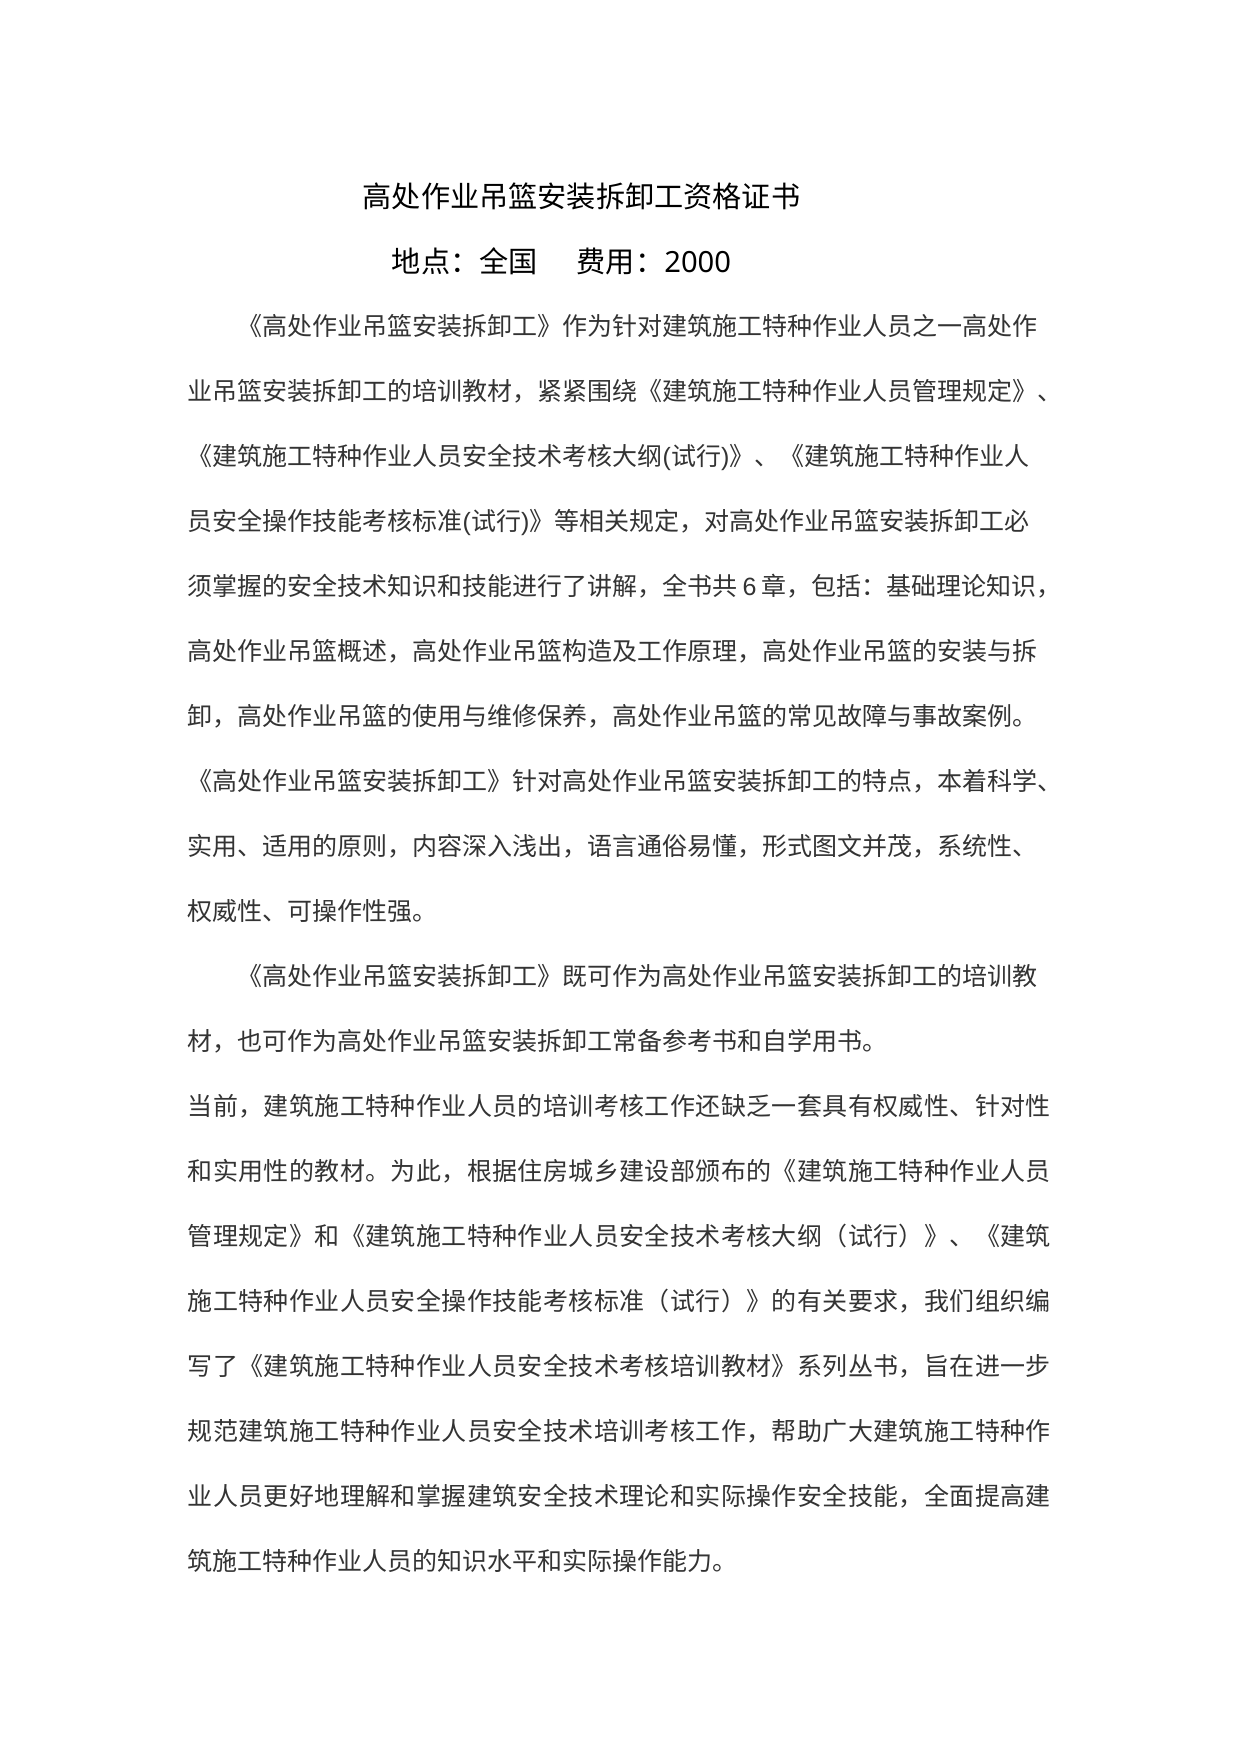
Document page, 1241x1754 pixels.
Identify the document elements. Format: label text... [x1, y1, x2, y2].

text 地点：全国 费用：2000 [187, 227, 1053, 292]
text 当前，建筑施工特种作业人员的培训考核工作还缺乏一套具有权威性、针对性和实用性的教材。为此，根据住房城乡建设部颁布的《建筑施工特种作业人员管理规定》和《建筑施工特种作业人员安全技术考核大纲（试行）》、《建筑施工特种作业人员安全操作技能考核标准（试行）》的有关要求，我们组织编写了《建筑施工特种作业人员安全技术考核培训教材》系列丛书，旨在进一步规范建筑施工特种作业人员安全技术培训考核工作，帮助广大建筑施工特种作业人员更好地理解和掌握建筑安全技术理论和实际操作安全技能，全面提高建筑施工特种作业人员的知识水平和实际操作能力。 [187, 1072, 1053, 1592]
text 高处作业吊篮安装拆卸工资格证书 [187, 162, 1053, 227]
text 《高处作业吊篮安装拆卸工》作为针对建筑施工特种作业人员之一高处作业吊篮安装拆卸工的培训教材，紧紧围绕《建筑施工特种作业人员管理规定》、《建筑施工特种作业人员安全技术考核大纲(试行)》、《建筑施工特种作业人员安全操作技能考核标准(试行)》等相关规定，对高处作业吊篮安装拆卸工必须掌握的安全技术知识和技能进行了讲解，全书共6章，包括：基础理论知识，高处作业吊篮概述，高处作业吊篮构造及工作原理，高处作业吊篮的安装与拆卸，高处作业吊篮的使用与维修保养，高处作业吊篮的常见故障与事故案例。《高处作业吊篮安装拆卸工》针对高处作业吊篮安装拆卸工的特点，本着科学、实用、适用的原则，内容深入浅出，语言通俗易懂，形式图文并茂，系统性、权威性、可操作性强。 [187, 292, 1053, 942]
text 《高处作业吊篮安装拆卸工》既可作为高处作业吊篮安装拆卸工的培训教材，也可作为高处作业吊篮安装拆卸工常备参考书和自学用书。 [187, 942, 1053, 1072]
